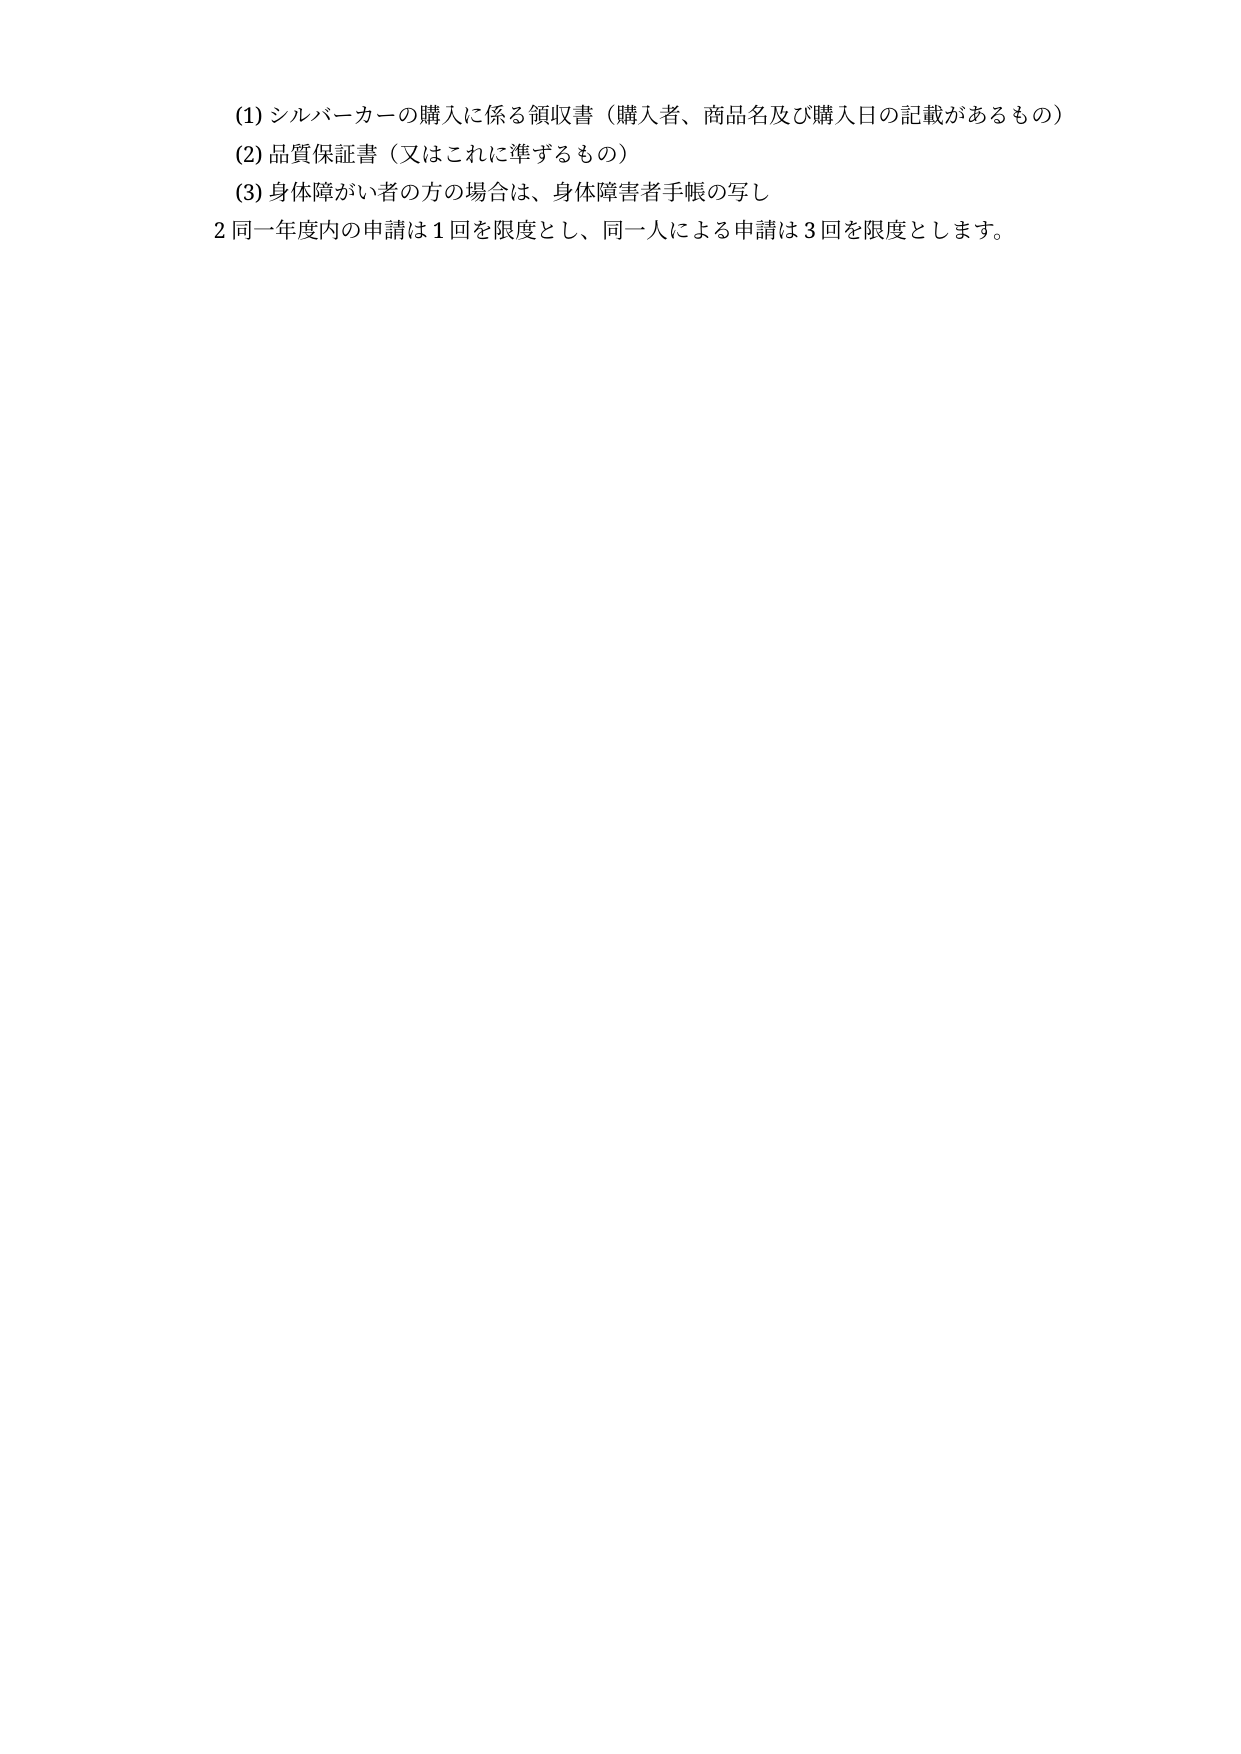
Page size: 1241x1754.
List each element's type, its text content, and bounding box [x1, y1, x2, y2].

text (2) 品質保証書（又はこれに準ずるもの） [148, 133, 1092, 172]
text (3) 身体障がい者の方の場合は、身体障害者手帳の写し [148, 172, 1092, 210]
text (1) シルバーカーの購入に係る領収書（購入者、商品名及び購入日の記載があるもの） [148, 95, 1092, 133]
text 2 同一年度内の申請は1回を限度とし、同一人による申請は3回を限度とします。 [148, 210, 1092, 248]
